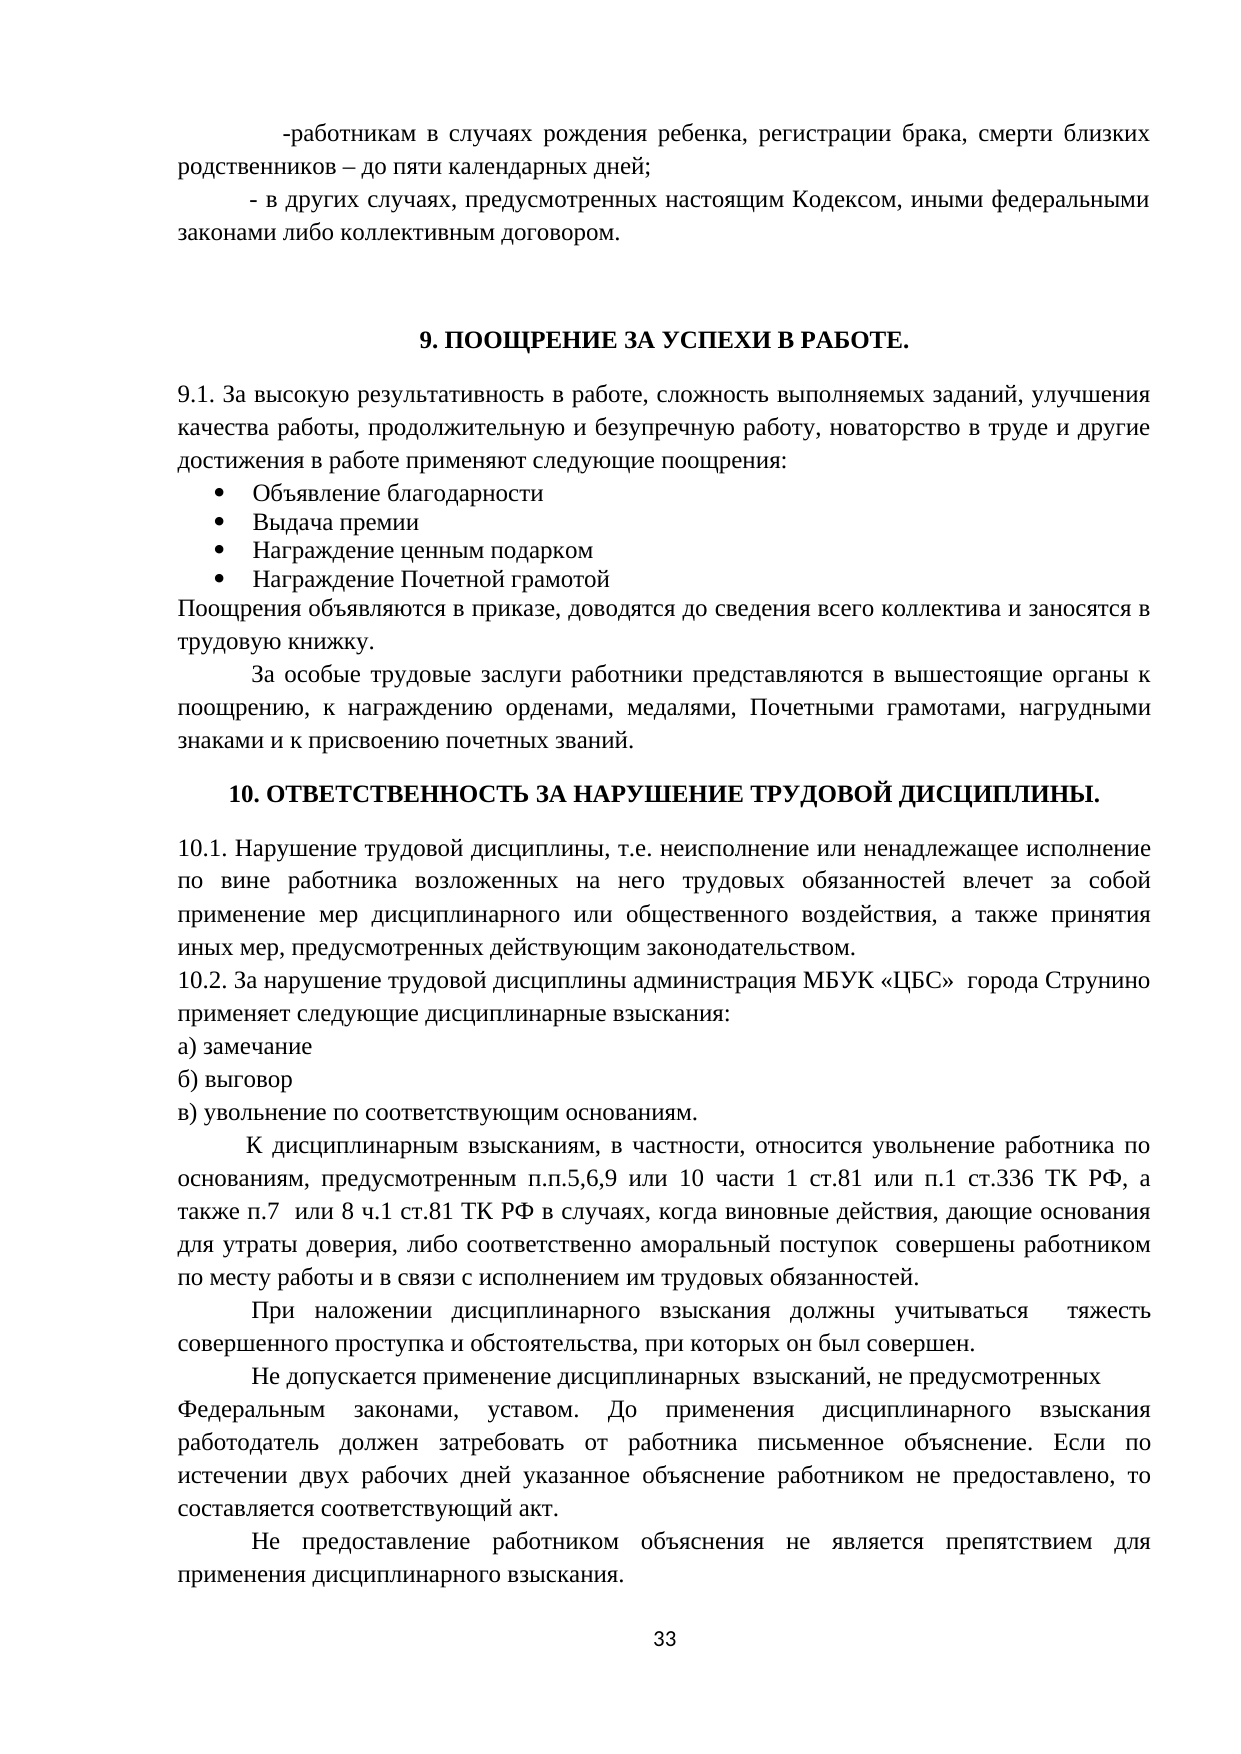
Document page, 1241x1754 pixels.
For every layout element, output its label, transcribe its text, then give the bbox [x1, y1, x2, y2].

list Выдача премии [215, 507, 1152, 535]
text 10.1. Нарушение трудовой дисциплины, т.е. неисполнение или ненадлежащее исполнение по вине работника возложенных на него трудовых обязанностей влечет за собой применение мер дисциплинарного или общественного воздействия, а также принятия иных мер, предусмотренных действующим законодательством. [177, 833, 1152, 960]
list Объявление благодарности [215, 478, 1152, 507]
list Награждение ценным подарком [215, 535, 1152, 564]
text - в других случаях, предусмотренных настоящим Кодексом, иными федеральными законами либо коллективным договором. [177, 184, 1152, 246]
text -работникам в случаях рождения ребенка, регистрации брака, смерти близких родственников – до пяти календарных дней; [177, 118, 1152, 180]
text За особые трудовые заслуги работники представляются в вышестоящие органы к поощрению, к награждению орденами, медалями, Почетными грамотами, нагрудными знаками и к присвоению почетных званий. [177, 659, 1152, 754]
text 10. ОТВЕТСТВЕННОСТЬ ЗА НАРУШЕНИЕ ТРУДОВОЙ ДИСЦИПЛИНЫ. [177, 779, 1152, 807]
text Не предоставление работником объяснения не является препятствием для применения дисциплинарного взыскания. [177, 1526, 1152, 1588]
text Не допускается применение дисциплинарных взысканий, не предусмотренных [177, 1361, 1152, 1390]
text К дисциплинарным взысканиям, в частности, относится увольнение работника по основаниям, предусмотренным п.п.5,6,9 или 10 части 1 ст.81 или п.1 ст.336 ТК РФ, а также п.7 или 8 ч.1 ст.81 ТК РФ в случаях, когда виновные действия, дающие основания для утраты доверия, либо соответственно аморальный поступок совершены работником по месту работы и в связи с исполнением им трудовых обязанностей. [177, 1130, 1152, 1291]
text 10.2. За нарушение трудовой дисциплины администрация МБУК «ЦБС» города Струнино применяет следующие дисциплинарные взыскания: [177, 965, 1152, 1026]
list Награждение Почетной грамотой [215, 564, 1152, 593]
text При наложении дисциплинарного взыскания должны учитываться тяжесть совершенного проступка и обстоятельства, при которых он был совершен. [177, 1295, 1152, 1357]
text Поощрения объявляются в приказе, доводятся до сведения всего коллектива и заносятся в трудовую книжку. [177, 593, 1152, 654]
text а) замечание [177, 1031, 1152, 1059]
text 9.1. За высокую результативность в работе, сложность выполняемых заданий, улучшения качества работы, продолжительную и безупречную работу, новаторство в труде и другие достижения в работе применяют следующие поощрения: [177, 379, 1152, 473]
text 9. ПООЩРЕНИЕ ЗА УСПЕХИ В РАБОТЕ. [177, 325, 1152, 354]
text Федеральным законами, уставом. До применения дисциплинарного взыскания работодатель должен затребовать от работника письменное объяснение. Если по истечении двух рабочих дней указанное объяснение работником не предоставлено, то составляется соответствующий акт. [177, 1394, 1152, 1522]
text в) увольнение по соответствующим основаниям. [177, 1097, 1152, 1126]
text б) выговор [177, 1064, 1152, 1092]
